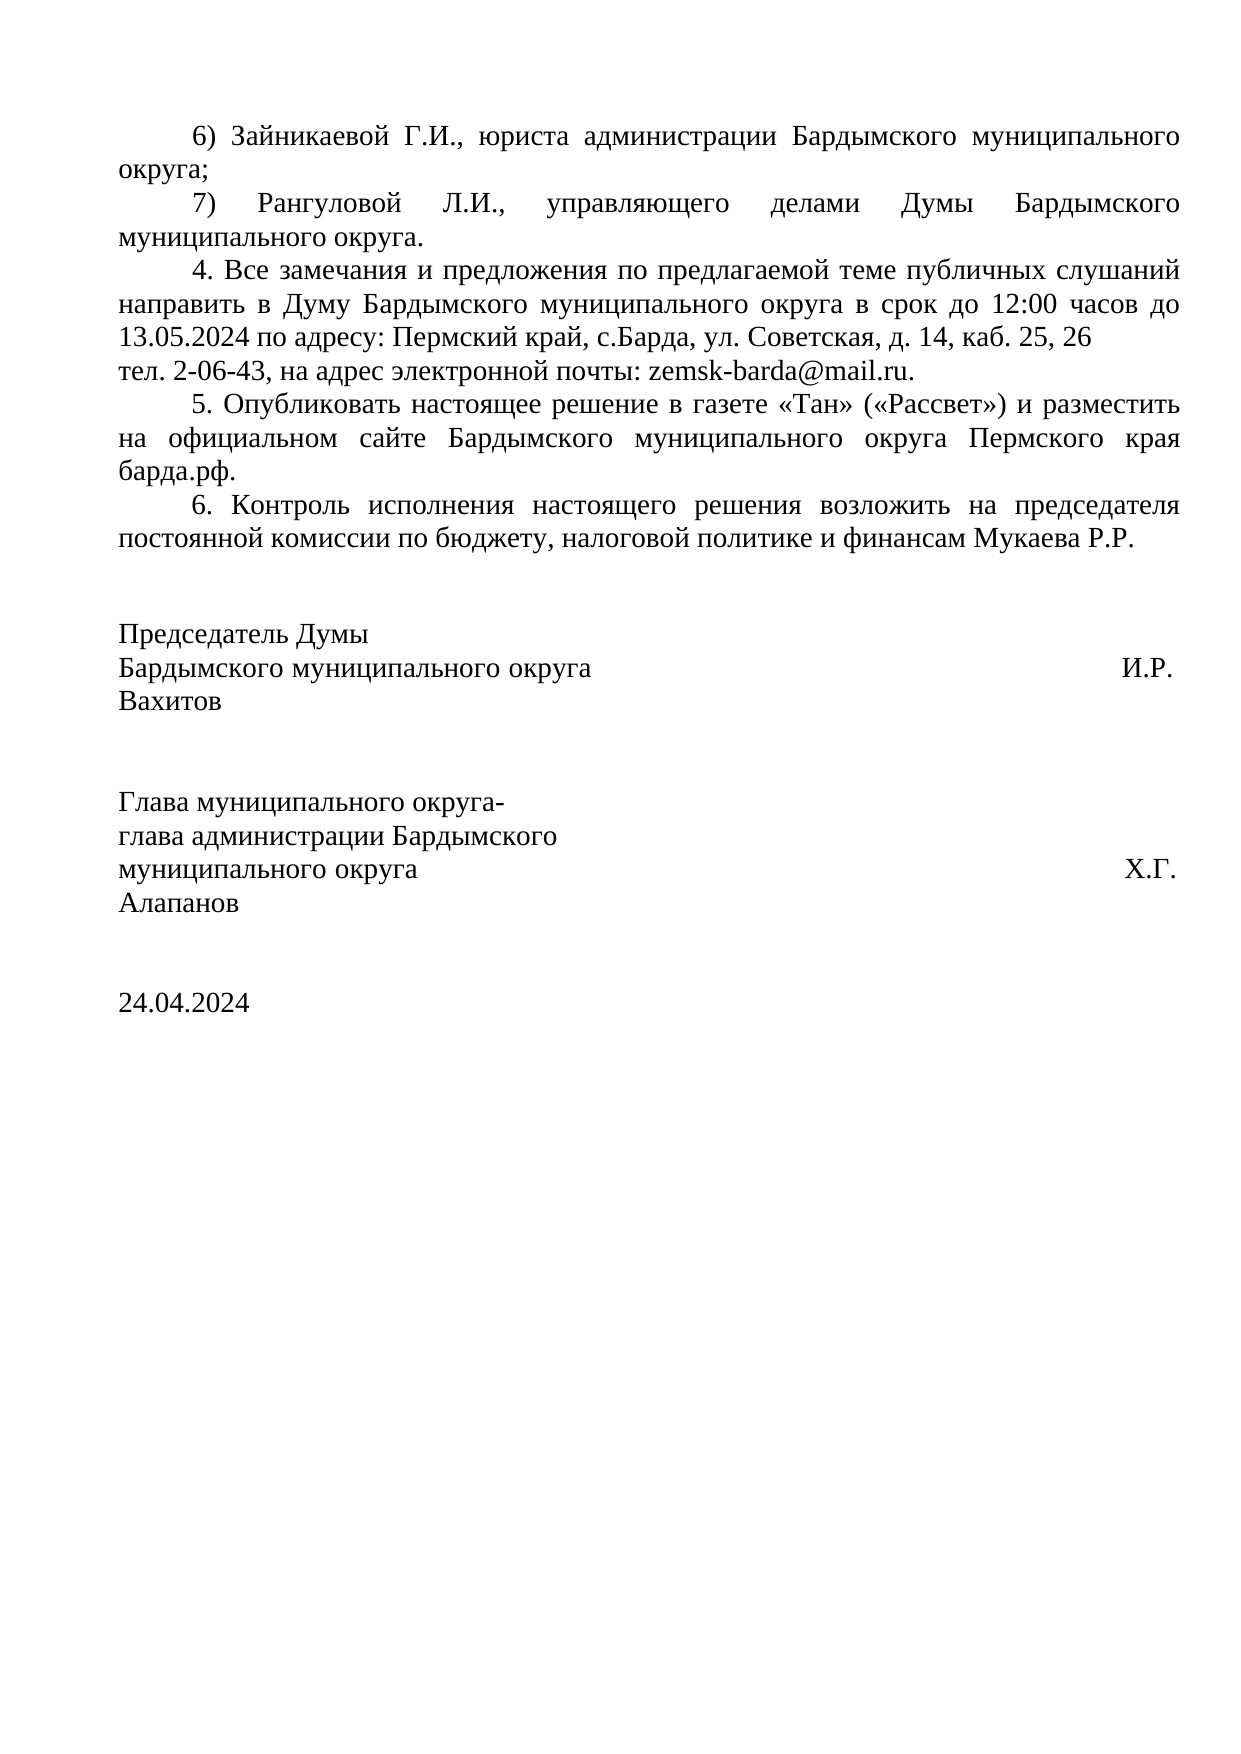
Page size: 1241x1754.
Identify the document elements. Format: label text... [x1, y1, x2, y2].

text 7) Рангуловой Л.И., управляющего делами Думы Бардымского муниципального округа. [118, 185, 1181, 252]
text 4. Все замечания и предложения по предлагаемой теме публичных слушаний направить в Думу Бардымского муниципального округа в срок до 12:00 часов до 13.05.2024 по адресу: Пермский край, с.Барда, ул. Советская, д. 14, каб. 25, 26 [118, 252, 1181, 353]
text тел. 2-06-43, на адрес электронной почты: zemsk-barda@mail.ru. [118, 353, 1181, 386]
text Глава муниципального округа- [118, 784, 1181, 818]
text муниципального округа Х.Г. Алапанов [118, 851, 1181, 918]
text Бардымского муниципального округа И.Р. Вахитов [118, 650, 1181, 717]
text 5. Опубликовать настоящее решение в газете «Тан» («Рассвет») и разместить на официальном сайте Бардымского муниципального округа Пермского края барда.рф. [118, 386, 1181, 487]
text 6. Контроль исполнения настоящего решения возложить на председателя постоянной комиссии по бюджету, налоговой политике и финансам Мукаева Р.Р. [118, 487, 1181, 554]
text Председатель Думы [118, 616, 1181, 650]
text 6) Зайникаевой Г.И., юриста администрации Бардымского муниципального округа; [118, 118, 1181, 185]
text 24.04.2024 [118, 985, 1181, 1019]
text глава администрации Бардымского [118, 818, 1181, 851]
